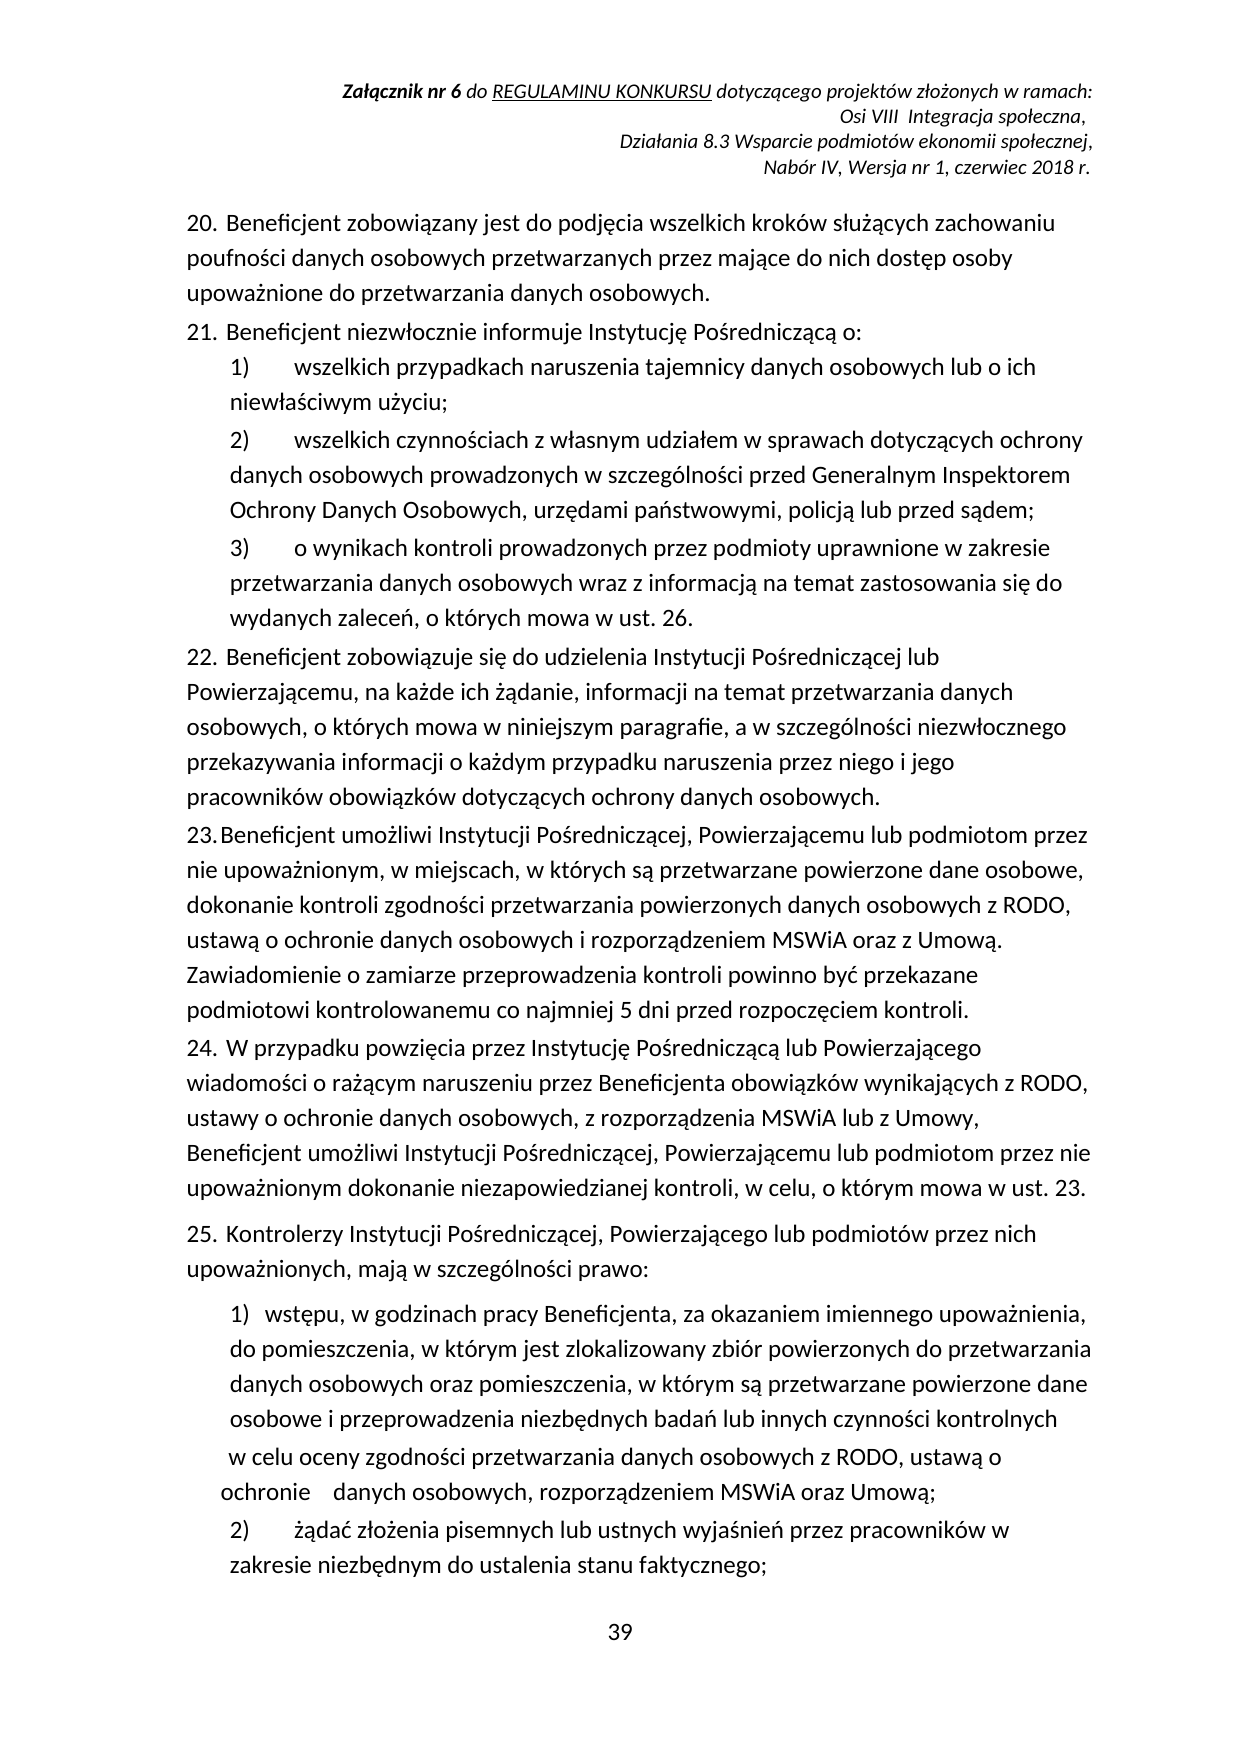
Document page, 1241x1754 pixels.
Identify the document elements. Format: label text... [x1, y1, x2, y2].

text w celu oceny zgodności przetwarzania danych osobowych z RODO, ustawą o ochronie danych osobowych, rozporządzeniem MSWiA oraz Umową; [149, 1441, 1093, 1507]
list wszelkich czynnościach z własnym udziałem w sprawach dotyczących ochrony danych osobowych prowadzonych w szczególności przed Generalnym Inspektorem Ochrony Danych Osobowych, urzędami państwowymi, policją lub przed sądem; [229, 424, 1093, 525]
list W przypadku powzięcia przez Instytucję Pośredniczącą lub Powierzającego wiadomości o rażącym naruszeniu przez Beneficjenta obowiązków wynikających z RODO, ustawy o ochronie danych osobowych, z rozporządzenia MSWiA lub z Umowy, Beneficjent umożliwi Instytucji Pośredniczącej, Powierzającemu lub podmiotom przez nie upoważnionym dokonanie niezapowiedzianej kontroli, w celu, o którym mowa w ust. 23. [186, 1033, 1093, 1203]
list Beneficjent umożliwi Instytucji Pośredniczącej, Powierzającemu lub podmiotom przez nie upoważnionym, w miejscach, w których są przetwarzane powierzone dane osobowe, dokonanie kontroli zgodności przetwarzania powierzonych danych osobowych z RODO, ustawą o ochronie danych osobowych i rozporządzeniem MSWiA oraz z Umową. Zawiadomienie o zamiarze przeprowadzenia kontroli powinno być przekazane podmiotowi kontrolowanemu co najmniej 5 dni przed rozpoczęciem kontroli. [186, 819, 1093, 1025]
list Beneficjent niezwłocznie informuje Instytucję Pośredniczącą o: [186, 316, 1093, 346]
list żądać złożenia pisemnych lub ustnych wyjaśnień przez pracowników w zakresie niezbędnym do ustalenia stanu faktycznego; [229, 1515, 1093, 1580]
list wstępu, w godzinach pracy Beneficjenta, za okazaniem imiennego upoważnienia, do pomieszczenia, w którym jest zlokalizowany zbiór powierzonych do przetwarzania danych osobowych oraz pomieszczenia, w którym są przetwarzane powierzone dane osobowe i przeprowadzenia niezbędnych badań lub innych czynności kontrolnych [229, 1298, 1093, 1433]
list wszelkich przypadkach naruszenia tajemnicy danych osobowych lub o ich niewłaściwym użyciu; [229, 351, 1093, 416]
list Beneficjent zobowiązany jest do podjęcia wszelkich kroków służących zachowaniu poufności danych osobowych przetwarzanych przez mające do nich dostęp osoby upoważnione do przetwarzania danych osobowych. [186, 208, 1093, 308]
list o wynikach kontroli prowadzonych przez podmioty uprawnione w zakresie przetwarzania danych osobowych wraz z informacją na temat zastosowania się do wydanych zaleceń, o których mowa w ust. 26. [229, 533, 1093, 633]
list Beneficjent zobowiązuje się do udzielenia Instytucji Pośredniczącej lub Powierzającemu, na każde ich żądanie, informacji na temat przetwarzania danych osobowych, o których mowa w niniejszym paragrafie, a w szczególności niezwłocznego przekazywania informacji o każdym przypadku naruszenia przez niego i jego pracowników obowiązków dotyczących ochrony danych osobowych. [186, 641, 1093, 811]
list Kontrolerzy Instytucji Pośredniczącej, Powierzającego lub podmiotów przez nich upoważnionych, mają w szczególności prawo: [186, 1218, 1093, 1283]
